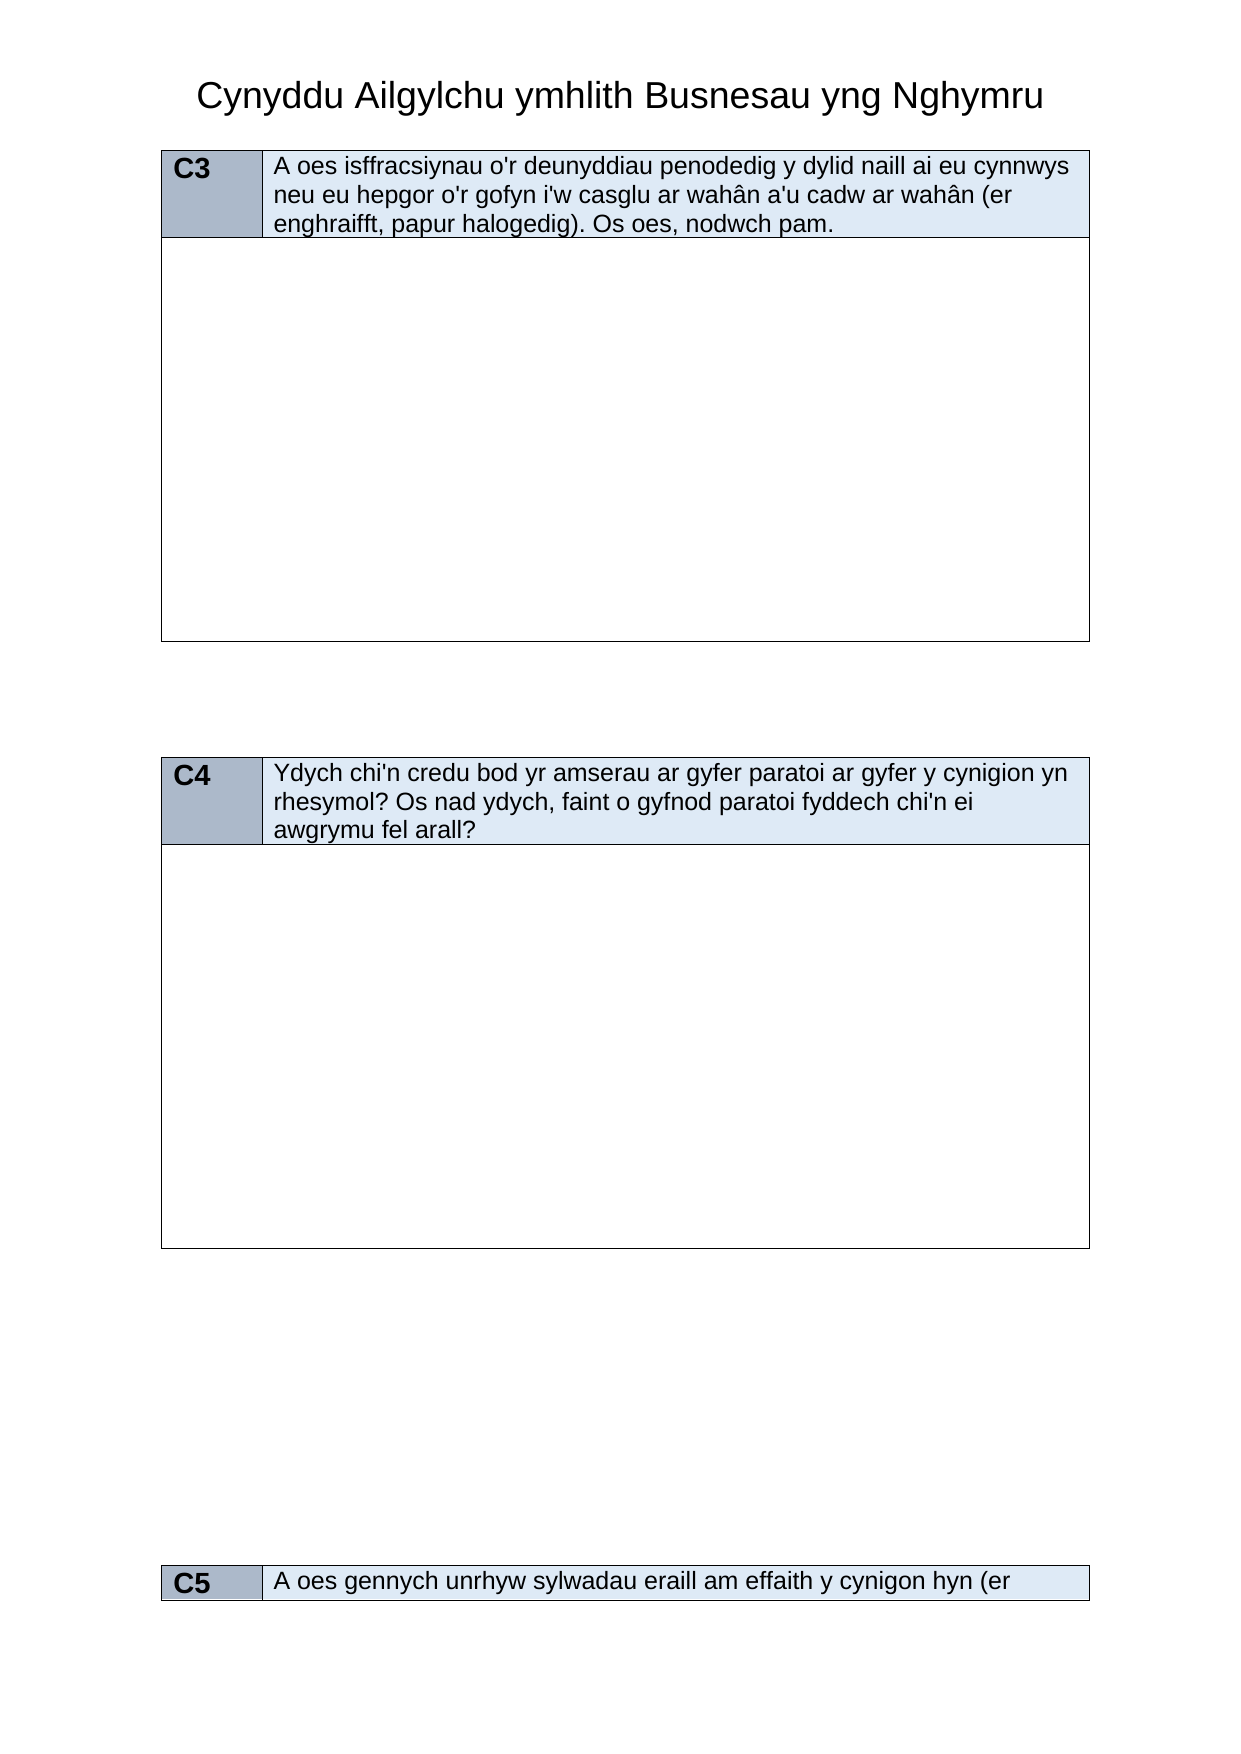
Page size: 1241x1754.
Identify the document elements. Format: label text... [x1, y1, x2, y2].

table_cell [162, 238, 1089, 641]
table_header C5 [162, 1566, 262, 1599]
table_header Ydych chi'n credu bod yr amserau ar gyfer paratoi ar gyfer y cynigion yn rhesymol? Os nad ydych, faint o gyfnod paratoi fyddech chi'n ei awgrymu fel arall? [263, 758, 1089, 844]
table_cell A oes isffracsiynau o'r deunyddiau penodedig y dylid naill ai eu cynnwys neu eu hepgor o'r gofyn i'w casglu ar wahân a'u cadw ar wahân (er enghraifft, papur halogedig). Os oes, nodwch pam. [263, 151, 1089, 237]
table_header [263, 1566, 1089, 1599]
table_header C4 [162, 758, 262, 844]
table_cell [162, 845, 1089, 1248]
table_cell C3 [162, 151, 262, 237]
